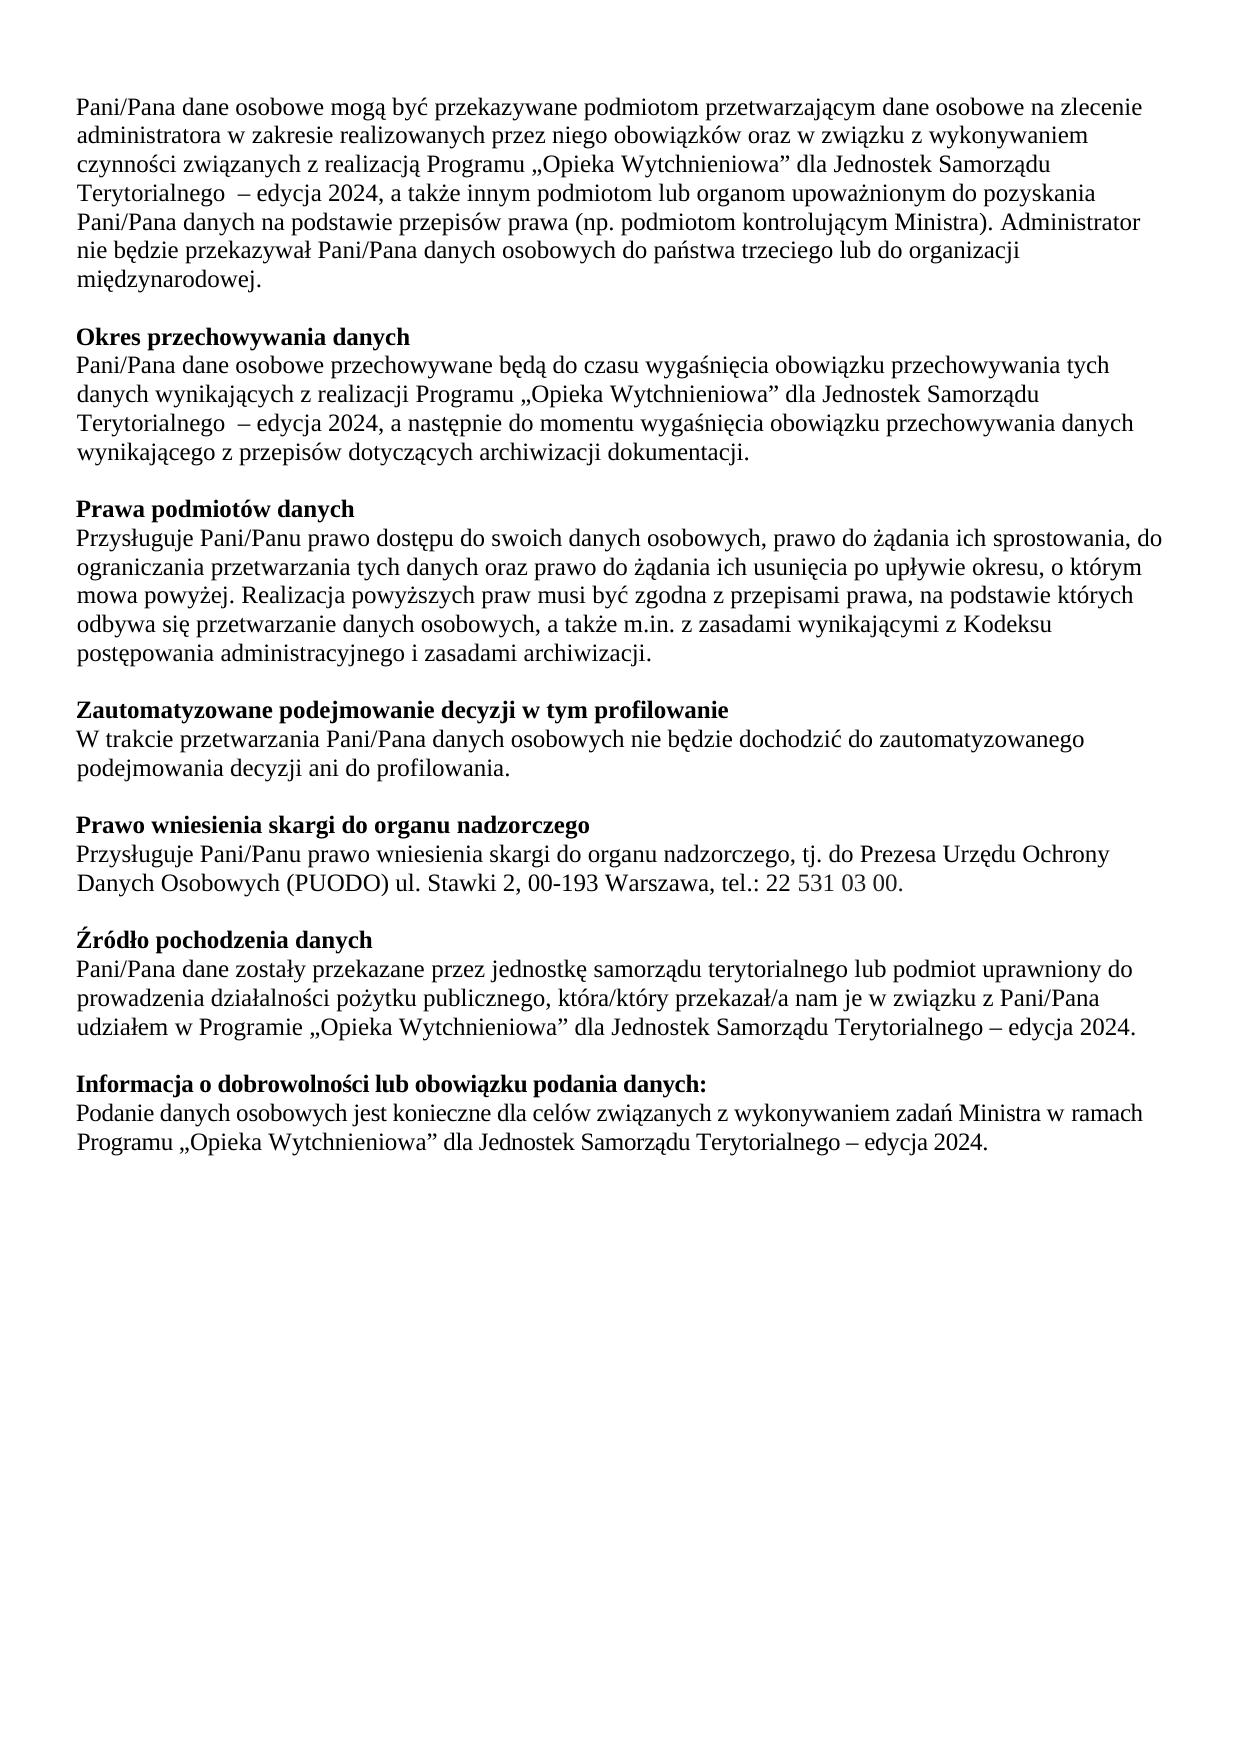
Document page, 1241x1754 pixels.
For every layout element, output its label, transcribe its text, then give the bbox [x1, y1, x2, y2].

text Przysługuje Pani/Panu prawo wniesienia skargi do organu nadzorczego, tj. do Prezesa Urzędu Ochrony Danych Osobowych (PUODO) ul. Stawki 2, 00-193 Warszawa, tel.: 22 531 03 00. [76, 839, 1165, 897]
text Prawa podmiotów danych [76, 494, 1165, 523]
text Informacja o dobrowolności lub obowiązku podania danych: [76, 1069, 1165, 1098]
text Okres przechowywania danych [76, 322, 1165, 351]
text Przysługuje Pani/Panu prawo dostępu do swoich danych osobowych, prawo do żądania ich sprostowania, do ograniczania przetwarzania tych danych oraz prawo do żądania ich usunięcia po upływie okresu, o którym mowa powyżej. Realizacja powyższych praw musi być zgodna z przepisami prawa, na podstawie których odbywa się przetwarzanie danych osobowych, a także m.in. z zasadami wynikającymi z Kodeksu postępowania administracyjnego i zasadami archiwizacji. [76, 523, 1165, 667]
text Pani/Pana dane zostały przekazane przez jednostkę samorządu terytorialnego lub podmiot uprawniony do prowadzenia działalności pożytku publicznego, która/który przekazał/a nam je w związku z Pani/Pana udziałem w Programie „Opieka Wytchnieniowa” dla Jednostek Samorządu Terytorialnego – edycja 2024. [76, 954, 1165, 1041]
text Pani/Pana dane osobowe przechowywane będą do czasu wygaśnięcia obowiązku przechowywania tych danych wynikających z realizacji Programu „Opieka Wytchnieniowa” dla Jednostek Samorządu Terytorialnego – edycja 2024, a następnie do momentu wygaśnięcia obowiązku przechowywania danych wynikającego z przepisów dotyczących archiwizacji dokumentacji. [76, 351, 1165, 466]
text Podanie danych osobowych jest konieczne dla celów związanych z wykonywaniem zadań Ministra w ramach Programu „Opieka Wytchnieniowa” dla Jednostek Samorządu Terytorialnego – edycja 2024. [76, 1098, 1165, 1156]
text Prawo wniesienia skargi do organu nadzorczego [76, 811, 1165, 839]
text Zautomatyzowane podejmowanie decyzji w tym profilowanie [76, 696, 1165, 724]
text W trakcie przetwarzania Pani/Pana danych osobowych nie będzie dochodzić do zautomatyzowanego podejmowania decyzji ani do profilowania. [76, 724, 1165, 782]
text Pani/Pana dane osobowe mogą być przekazywane podmiotom przetwarzającym dane osobowe na zlecenie administratora w zakresie realizowanych przez niego obowiązków oraz w związku z wykonywaniem czynności związanych z realizacją Programu „Opieka Wytchnieniowa” dla Jednostek Samorządu Terytorialnego – edycja 2024, a także innym podmiotom lub organom upoważnionym do pozyskania Pani/Pana danych na podstawie przepisów prawa (np. podmiotom kontrolującym Ministra). Administrator nie będzie przekazywał Pani/Pana danych osobowych do państwa trzeciego lub do organizacji międzynarodowej. [76, 92, 1165, 293]
text Źródło pochodzenia danych [76, 926, 1165, 954]
